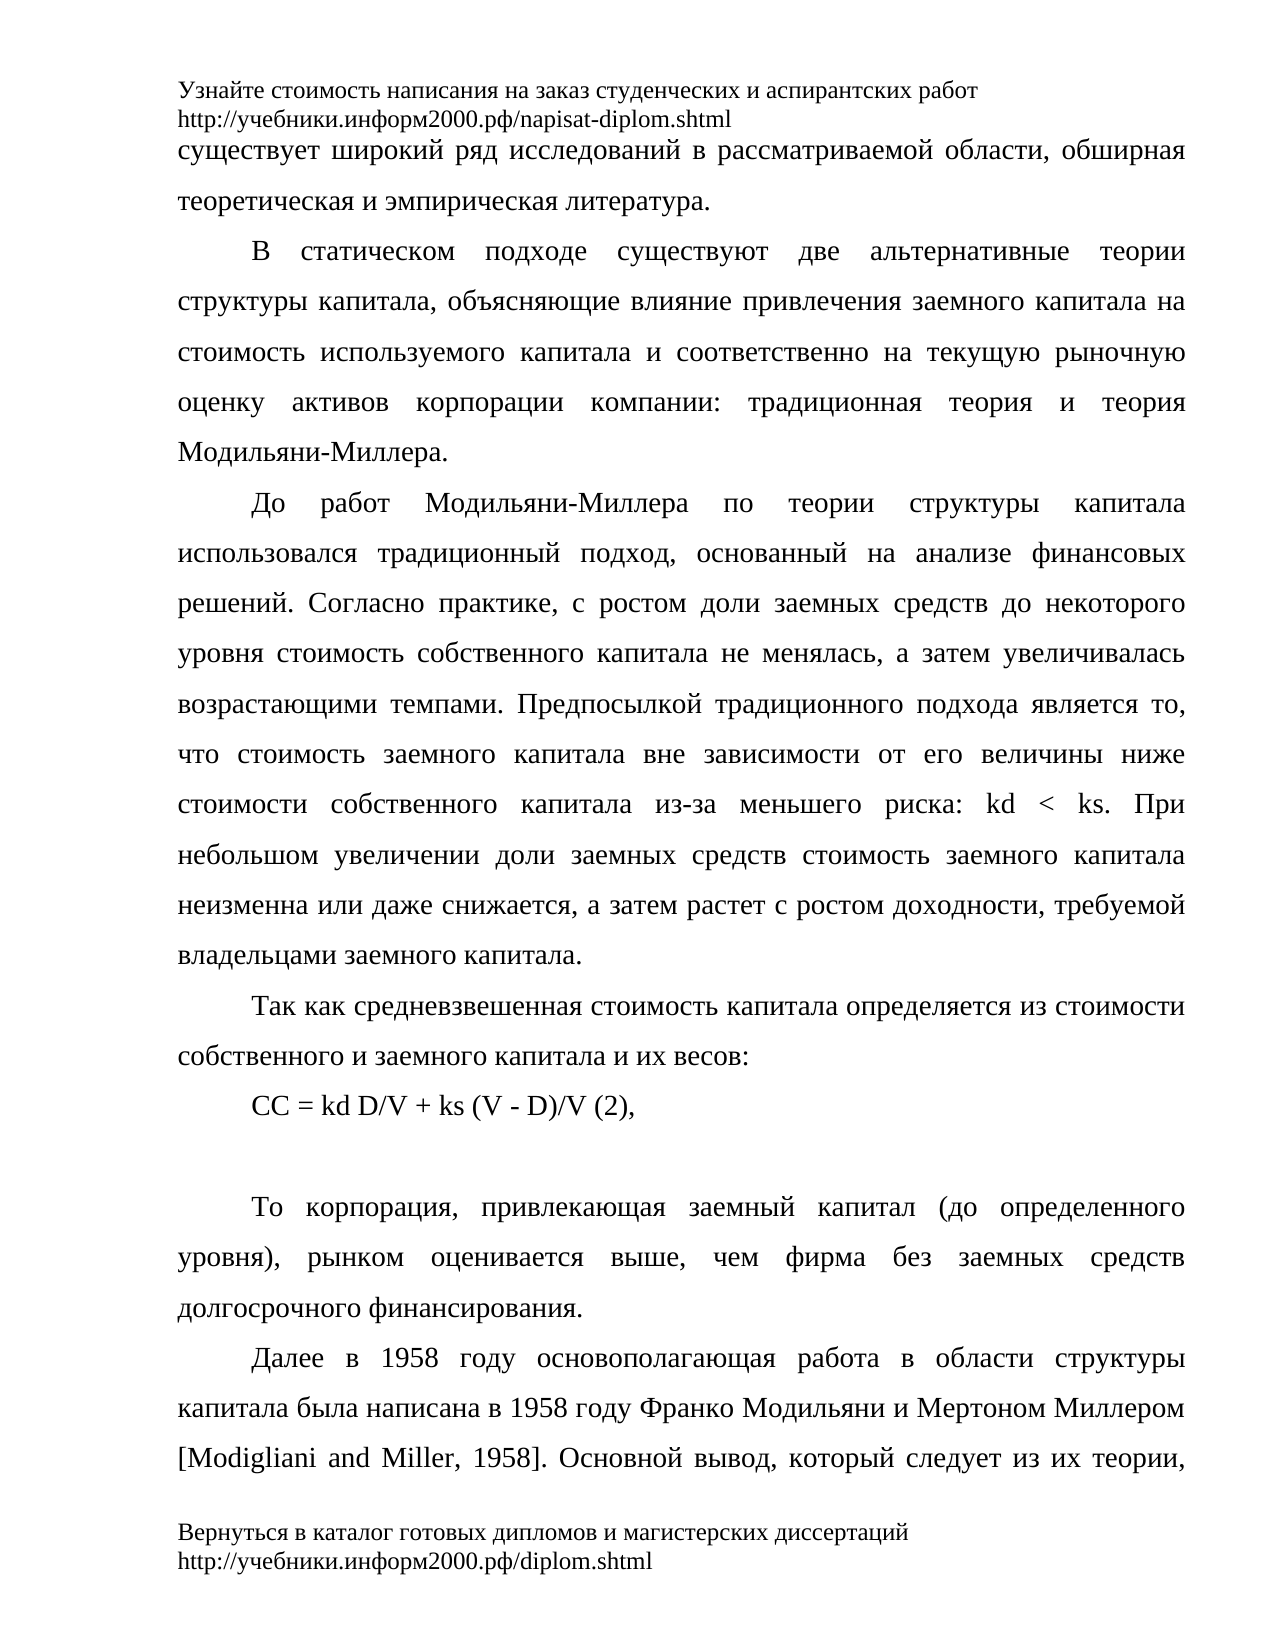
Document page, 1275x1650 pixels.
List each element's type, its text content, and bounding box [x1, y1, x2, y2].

text То корпорация, привлекающая заемный капитал (до определенного уровня), рынком оценивается выше, чем фирма без заемных средств долгосрочного финансирования. [177, 1189, 1186, 1323]
text В статическом подходе существуют две альтернативные теории структуры капитала, объясняющие влияние привлечения заемного капитала на стоимость используемого капитала и соответственно на текущую рыночную оценку активов корпорации компании: традиционная теория и теория Модильяни-Миллера. [177, 233, 1186, 468]
text СС = kd D/V + ks (V - D)/V (2), [177, 1088, 1186, 1122]
text Так как средневзвешенная стоимость капитала определяется из стоимости собственного и заемного капитала и их весов: [177, 988, 1186, 1072]
text До работ Модильяни-Миллера по теории структуры капитала использовался традиционный подход, основанный на анализе финансовых решений. Согласно практике, с ростом доли заемных средств до некоторого уровня стоимость собственного капитала не менялась, а затем увеличивалась возрастающими темпами. Предпосылкой традиционного подхода является то, что стоимость заемного капитала вне зависимости от его величины ниже стоимости собственного капитала из-за меньшего риска: kd < ks. При небольшом увеличении доли заемных средств стоимость заемного капитала неизменна или даже снижается, а затем растет с ростом доходности, требуемой владельцами заемного капитала. [177, 485, 1186, 971]
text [177, 132, 1186, 216]
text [177, 1340, 1186, 1474]
